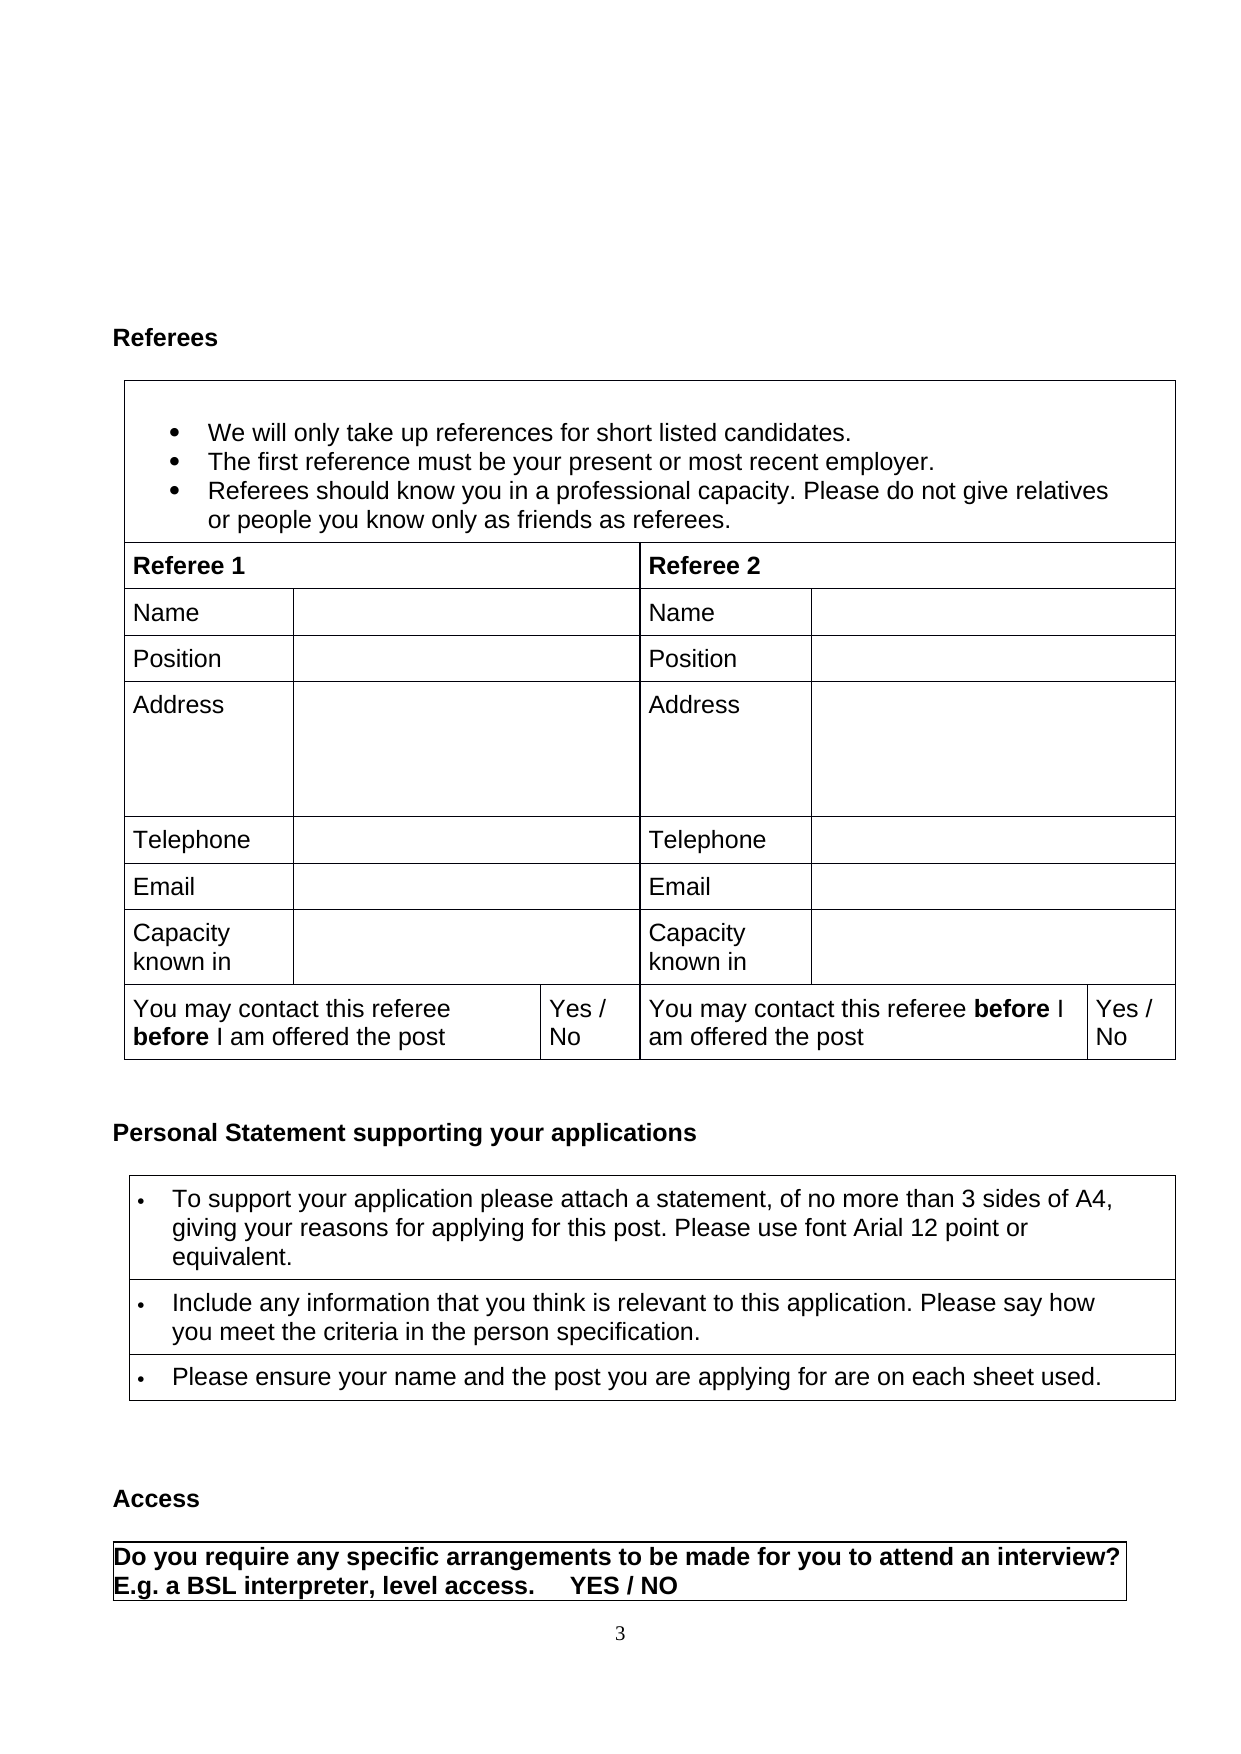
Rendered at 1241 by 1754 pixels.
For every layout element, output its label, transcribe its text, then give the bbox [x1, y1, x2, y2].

table_cell [294, 636, 639, 681]
table_cell [294, 589, 639, 635]
table_cell Telephone [125, 817, 293, 862]
table_cell Referee 1 [125, 543, 639, 588]
table_cell You may contact this referee before I am offered the post [641, 985, 1087, 1059]
table_cell Position [641, 636, 811, 681]
table_cell [294, 910, 639, 984]
table_cell Capacity known in [125, 910, 293, 984]
table_cell Name [641, 589, 811, 635]
table_cell [812, 817, 1175, 862]
table_cell Yes / No [541, 985, 639, 1059]
table_cell [812, 682, 1175, 816]
table_cell Address [125, 682, 293, 816]
table_cell [294, 682, 639, 816]
table_cell Please ensure your name and the post you are applying for are on each sheet used. [130, 1355, 1175, 1399]
table_cell Email [641, 864, 811, 909]
table_cell Telephone [641, 817, 811, 862]
table_cell Include any information that you think is relevant to this application. Please say how you meet the criteria in the person specification. [130, 1280, 1175, 1353]
table_cell [294, 817, 639, 862]
table_cell Referee 2 [641, 543, 1175, 588]
table_cell Capacity known in [641, 910, 811, 984]
table_header We will only take up references for short listed candidates. The first reference must be your present or most recent employer. Referees should know you in a professional capacity. Please do not give relatives or people you know only as friends as referees. [125, 381, 1175, 542]
text Access [112, 1484, 1113, 1513]
table_cell [812, 864, 1175, 909]
table_header To support your application please attach a statement, of no more than 3 sides of A4, giving your reasons for applying for this post. Please use font Arial 12 point or equivalent. [130, 1176, 1175, 1279]
table_cell You may contact this referee before I am offered the post [125, 985, 540, 1059]
text Referees [112, 322, 1128, 351]
table_cell [812, 910, 1175, 984]
table_cell Yes / No [1088, 985, 1175, 1059]
table_cell [812, 589, 1175, 635]
text Personal Statement supporting your applications [112, 1118, 1113, 1147]
table_cell Position [125, 636, 293, 681]
table_cell [812, 636, 1175, 681]
table_cell [294, 864, 639, 909]
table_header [114, 1543, 1126, 1600]
table_cell Email [125, 864, 293, 909]
table_cell Name [125, 589, 293, 635]
table_cell Address [641, 682, 811, 816]
